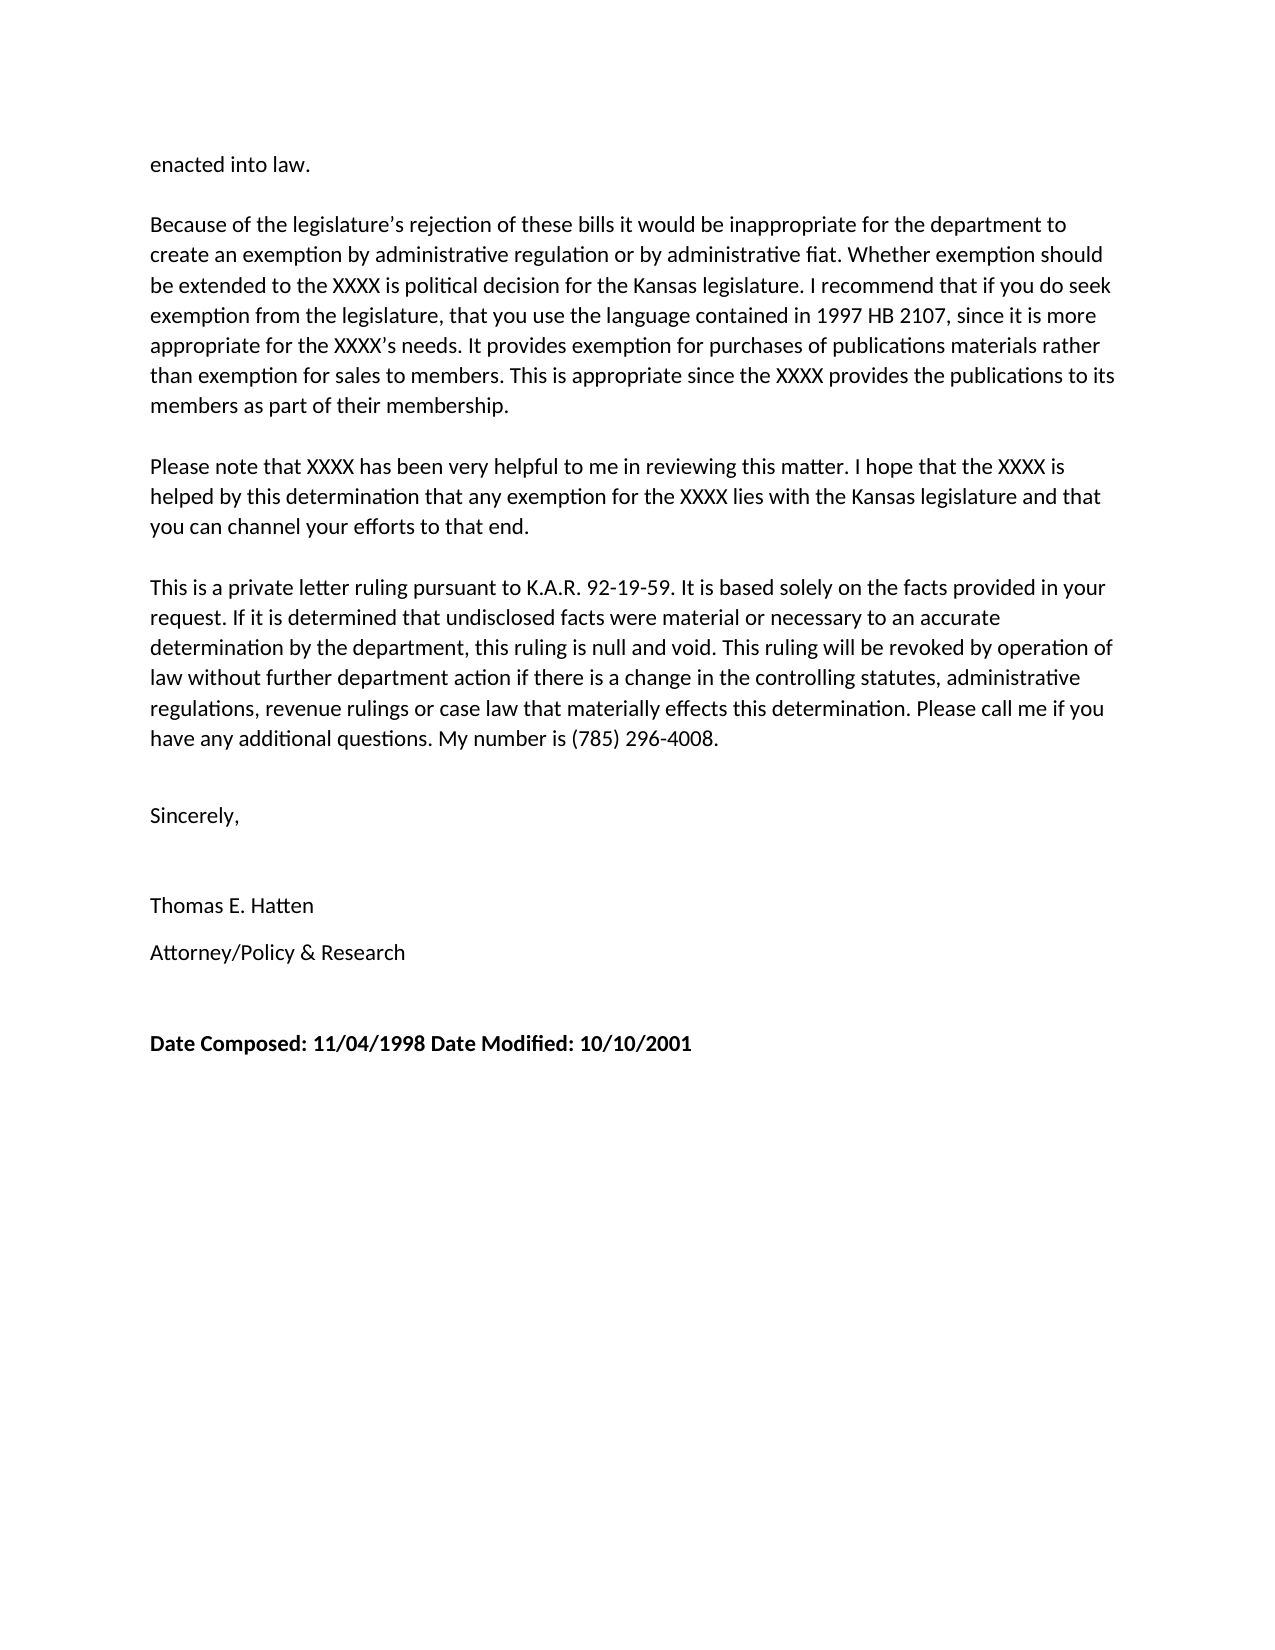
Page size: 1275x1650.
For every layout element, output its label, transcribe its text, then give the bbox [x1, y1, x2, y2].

text Sincerely, Thomas E. Hatten [150, 801, 1125, 920]
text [150, 150, 1125, 782]
text Attorney/Policy & Research Date Composed: 11/04/1998 Date Modified: 10/10/2001 [150, 938, 1125, 1057]
